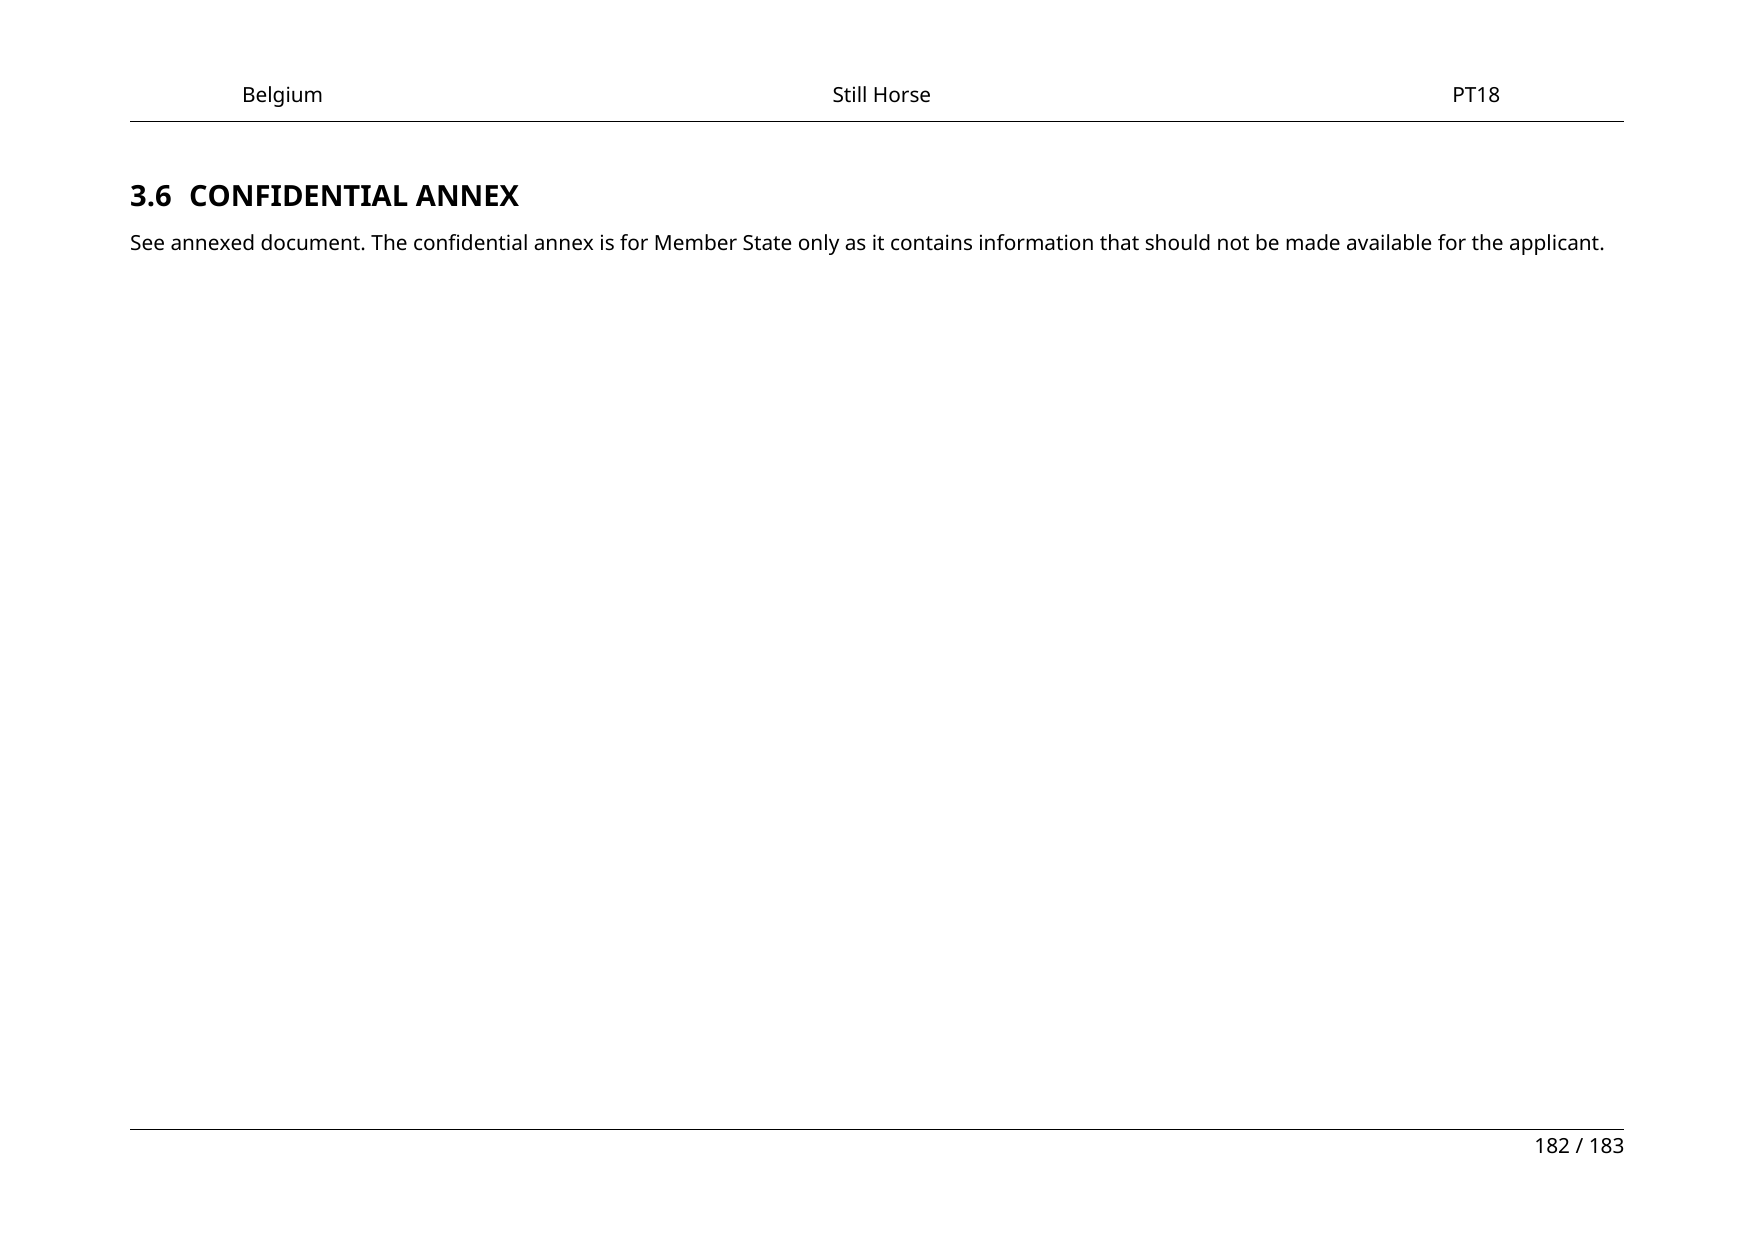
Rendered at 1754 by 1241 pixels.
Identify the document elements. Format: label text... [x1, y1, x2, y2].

subtitle Confidential annex [130, 176, 1624, 215]
text See annexed document. The confidential annex is for Member State only as it contains information that should not be made available for the applicant. [130, 228, 1624, 256]
